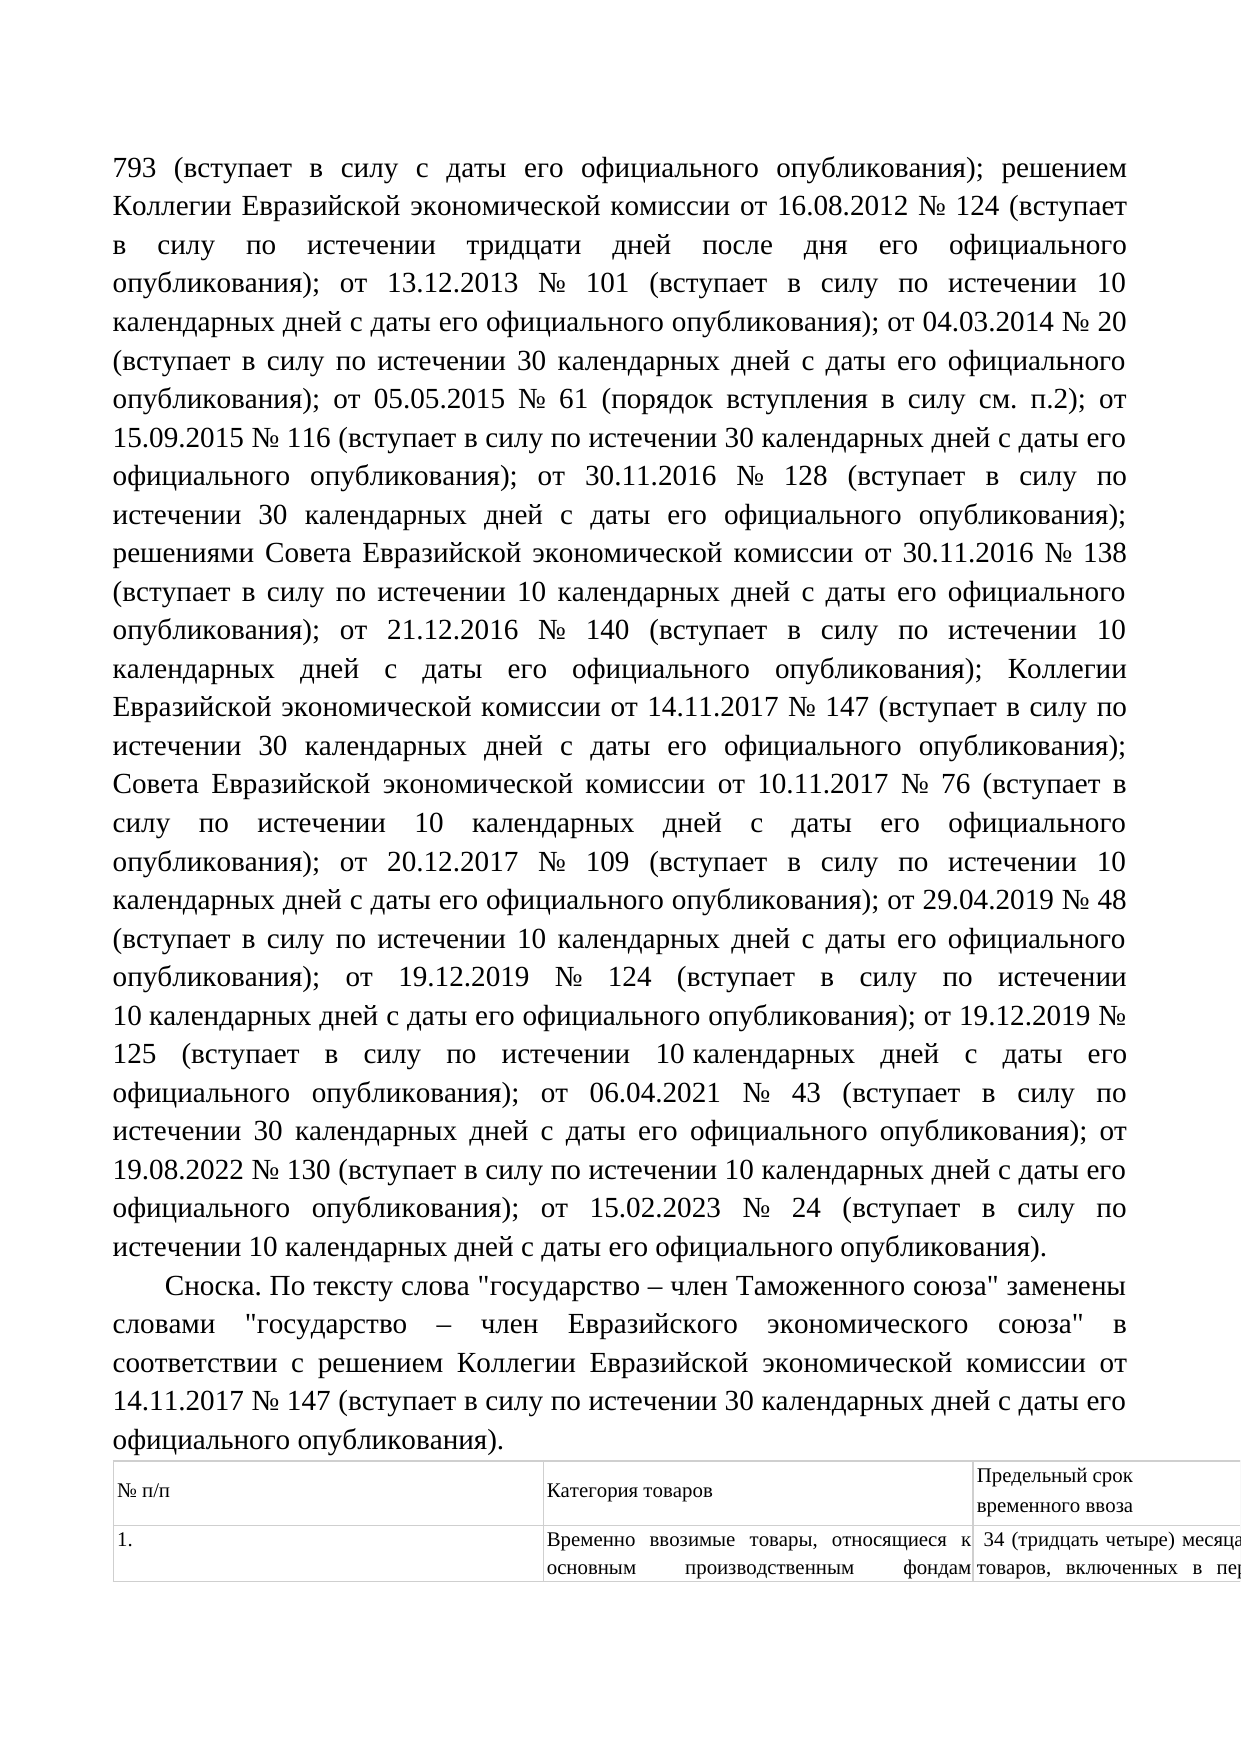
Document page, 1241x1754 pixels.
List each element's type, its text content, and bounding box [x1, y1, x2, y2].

table_cell 1. [114, 1526, 543, 1581]
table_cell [544, 1526, 972, 1581]
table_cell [974, 1526, 1240, 1581]
table_header Предельный срок временного ввоза [974, 1462, 1240, 1524]
text Сноска. По тексту слова "государство – член Таможенного союза" заменены словами "государство – член Евразийского экономического союза" в соответствии с решением Коллегии Евразийской экономической комиссии от 14.11.2017 № 147 (вступает в силу по истечении 30 календарных дней с даты его официального опубликования). [112, 1268, 1128, 1455]
table_header Категория товаров [544, 1462, 972, 1524]
table_header № п/п [114, 1462, 543, 1524]
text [112, 150, 1128, 1263]
